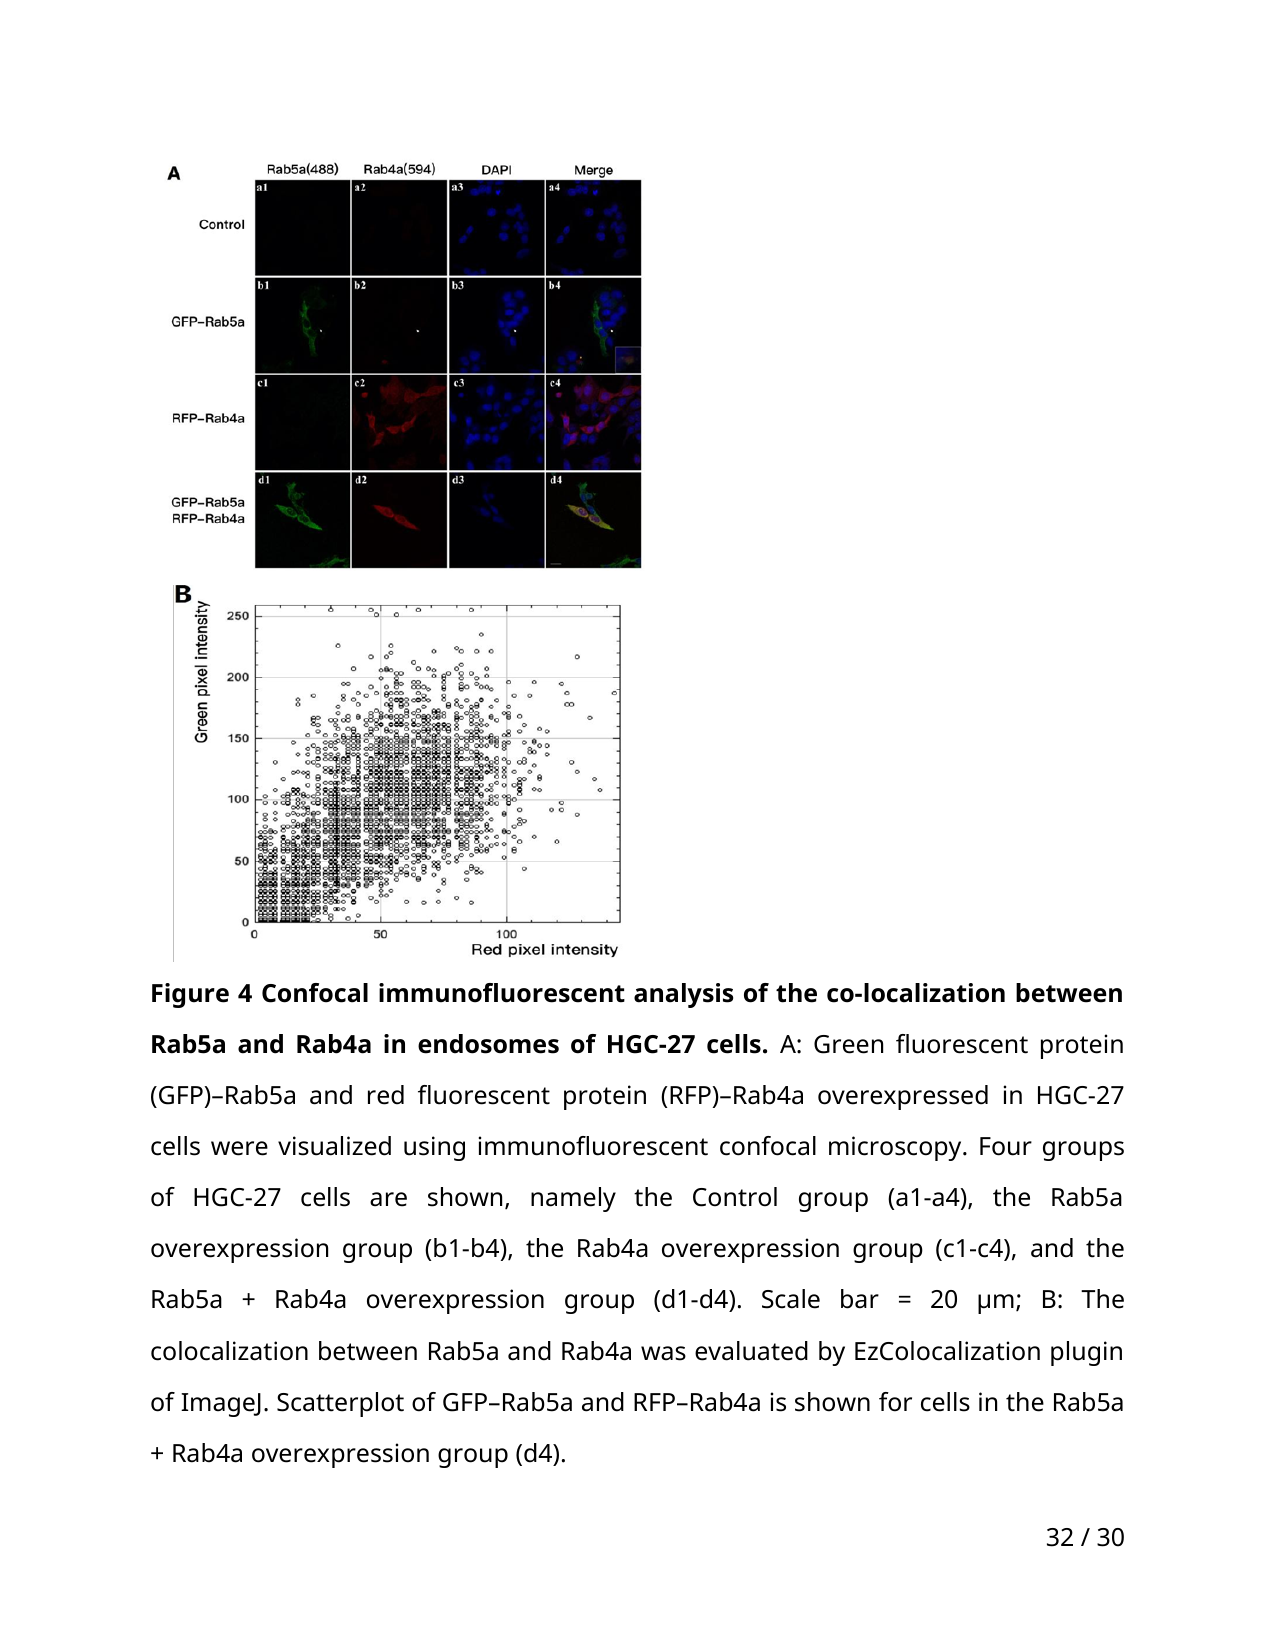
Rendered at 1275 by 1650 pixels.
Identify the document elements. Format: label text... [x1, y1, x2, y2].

text Figure 4 Confocal immunofluorescent analysis of the co-localization between Rab5a and Rab4a in endosomes of HGC-27 cells. A: Green fluorescent protein (GFP)–Rab5a and red fluorescent protein (RFP)–Rab4a overexpressed in HGC-27 cells were visualized using immunofluorescent confocal microscopy. Four groups of HGC-27 cells are shown, namely the Control group (a1-a4), the Rab5a overexpression group (b1-b4), the Rab4a overexpression group (c1-c4), and the Rab5a + Rab4a overexpression group (d1-d4). Scale bar = 20 μm; B: The colocalization between Rab5a and Rab4a was evaluated by EzColocalization plugin of ImageJ. Scatterplot of GFP–Rab5a and RFP–Rab4a is shown for cells in the Rab5a + Rab4a overexpression group (d4). [150, 976, 1125, 1469]
picture [150, 150, 735, 962]
